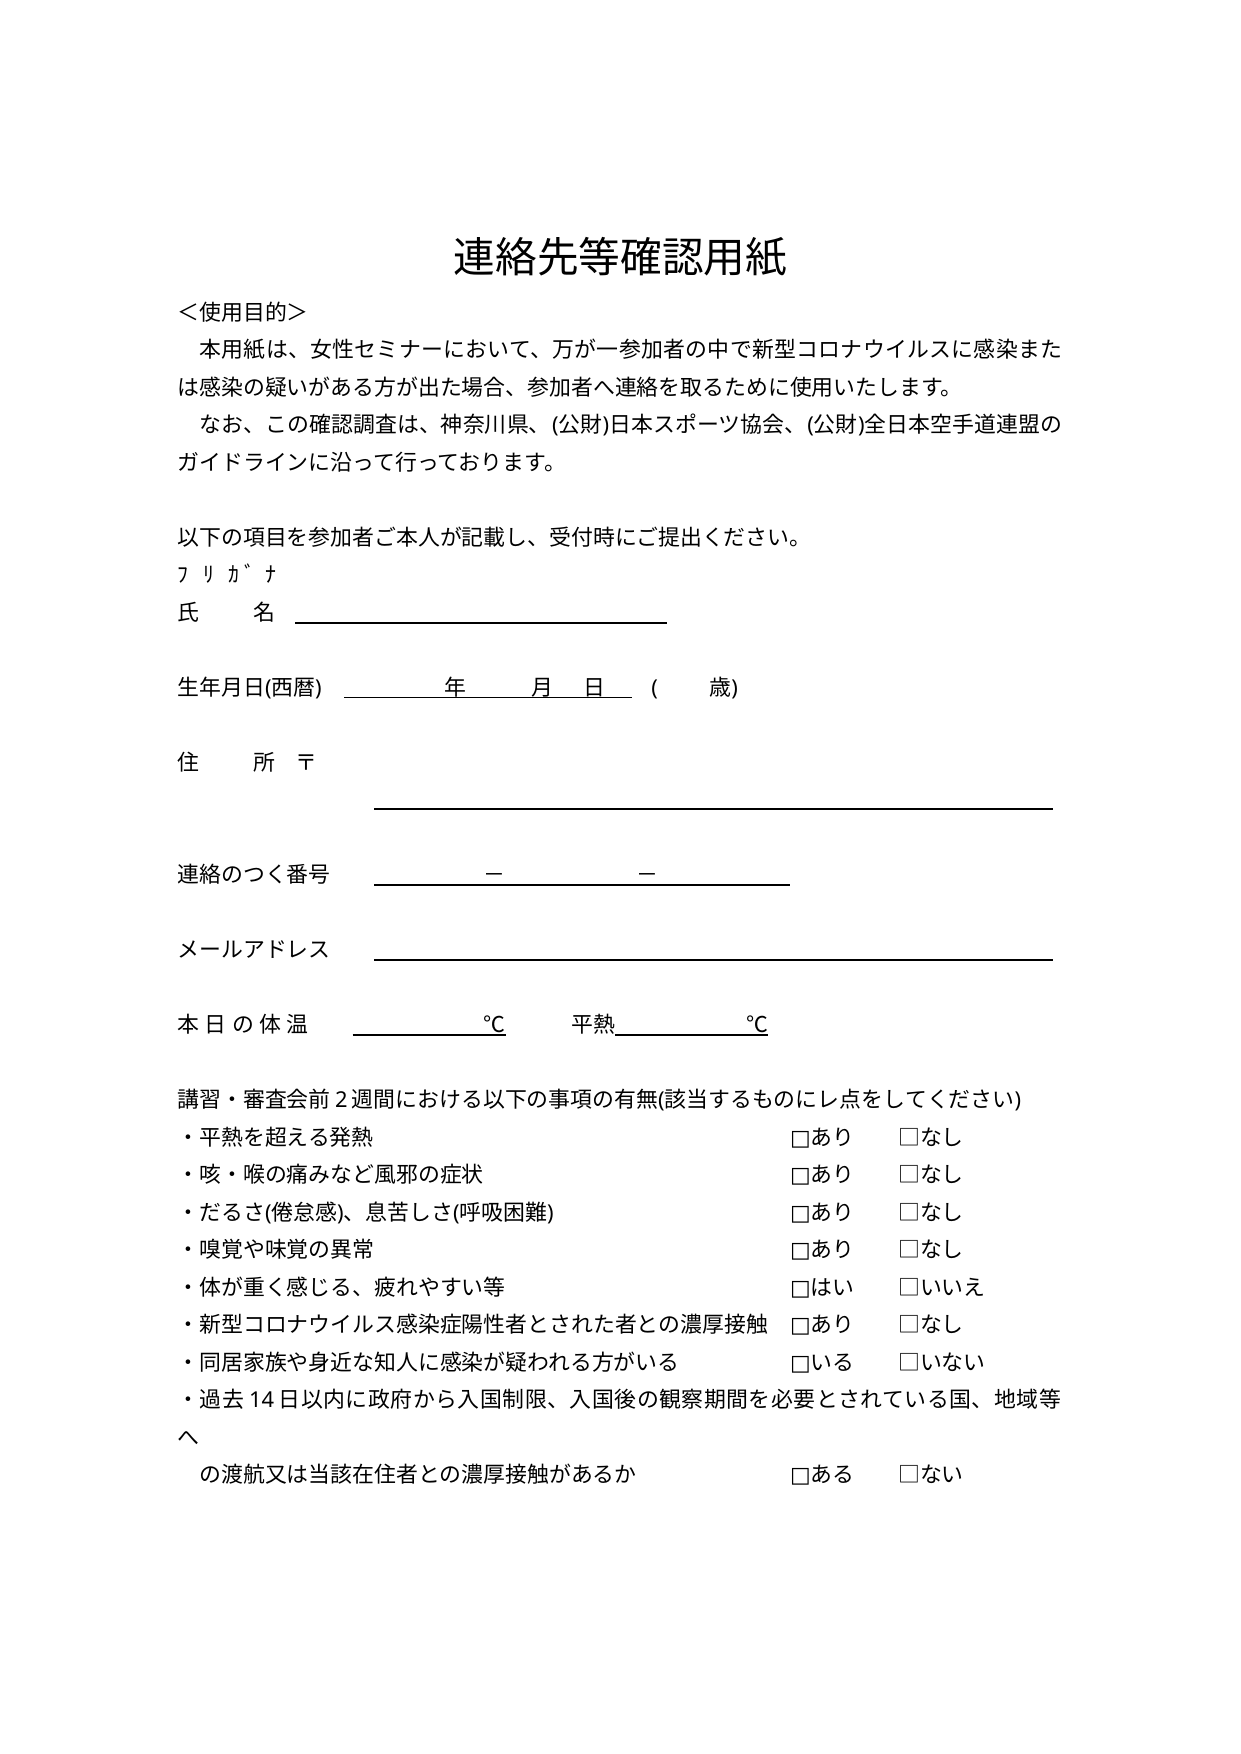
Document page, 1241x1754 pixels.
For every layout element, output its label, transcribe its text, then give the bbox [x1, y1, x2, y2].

text 以下の項目を参加者ご本人が記載し、受付時にご提出ください。 [177, 517, 1063, 554]
text メールアドレス [177, 929, 1063, 967]
text 本用紙は、女性セミナーにおいて、万が一参加者の中で新型コロナウイルスに感染または感染の疑いがある方が出た場合、参加者へ連絡を取るために使用いたします。 [177, 329, 1063, 404]
text 氏名 [177, 592, 1063, 629]
text 住所 〒 [177, 742, 1063, 779]
text ・だるさ(倦怠感)、息苦しさ(呼吸困難) あり なし [177, 1192, 1063, 1229]
text 連絡のつく番号 － － [177, 854, 1063, 892]
text ・新型コロナウイルス感染症陽性者とされた者との濃厚接触 あり なし [177, 1304, 1063, 1342]
text なお、この確認調査は、神奈川県、(公財)日本スポーツ協会、(公財)全日本空手道連盟のガイドラインに沿って行っております。 [177, 404, 1063, 479]
text ・同居家族や身近な知人に感染が疑われる方がいる いる いない [177, 1342, 1063, 1379]
text ﾌ ﾘ ｶ ﾞ ﾅ [177, 554, 1063, 592]
text ＜使用目的＞ [177, 292, 1063, 329]
text ・咳・喉の痛みなど風邪の症状 あり なし [177, 1154, 1063, 1192]
text ・体が重く感じる、疲れやすい等 はい いいえ [177, 1267, 1063, 1304]
text 生年月日(西暦) 年 月 日 ( 歳) [177, 667, 1063, 704]
text 連絡先等確認用紙 [177, 217, 1063, 292]
text ・過去14日以内に政府から入国制限、入国後の観察期間を必要とされている国、地域等へ [177, 1379, 1063, 1454]
text ・嗅覚や味覚の異常 あり なし [177, 1229, 1063, 1267]
text 本日の体温 ℃ 平熱 ℃ [177, 1004, 1063, 1042]
text 講習・審査会前2週間における以下の事項の有無(該当するものにレ点をしてください) [177, 1079, 1063, 1117]
text ・平熱を超える発熱 あり なし [177, 1117, 1063, 1154]
text の渡航又は当該在住者との濃厚接触があるか ある ない [177, 1454, 1063, 1492]
